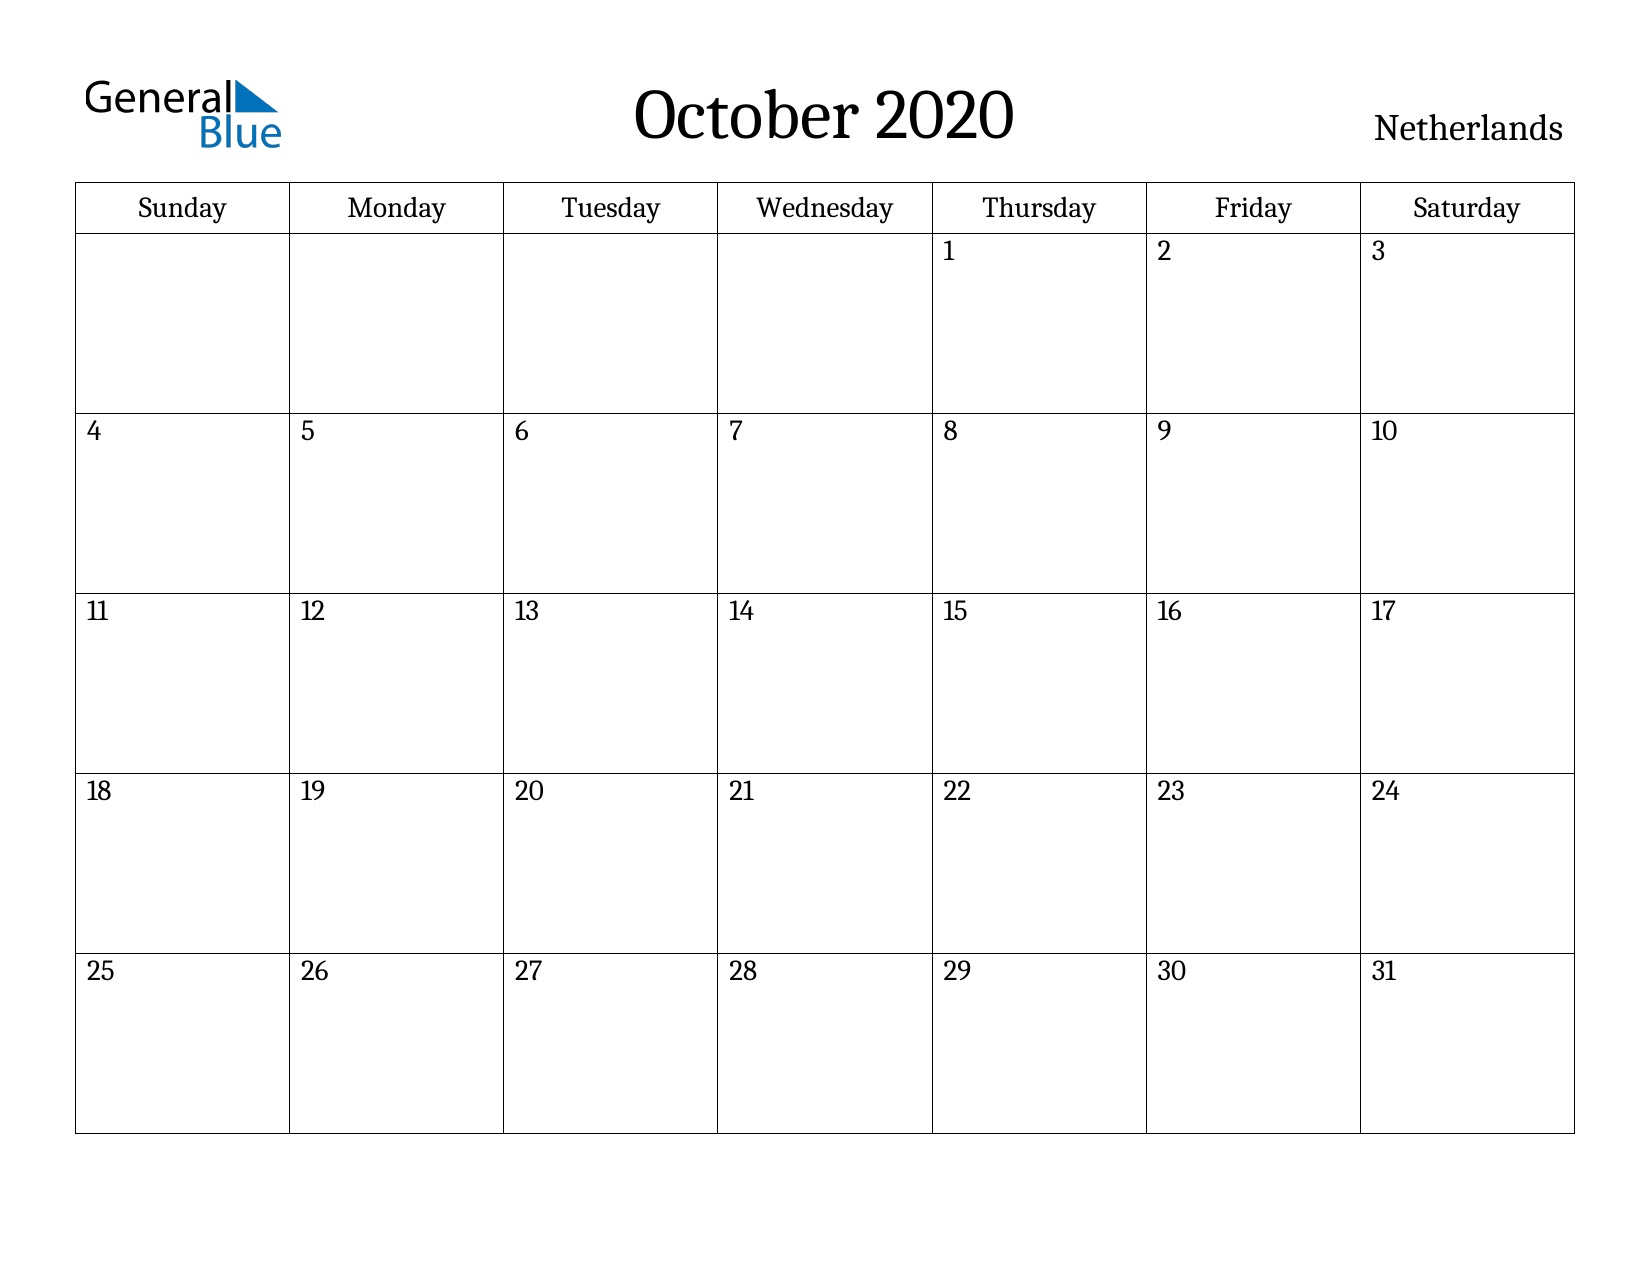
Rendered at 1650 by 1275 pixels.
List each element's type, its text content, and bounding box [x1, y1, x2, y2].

table_cell [290, 234, 503, 267]
table_cell [76, 808, 289, 953]
table_cell [933, 627, 1146, 773]
table_cell [76, 627, 289, 773]
table_header [76, 75, 503, 182]
table_cell [504, 234, 717, 267]
table_cell 30 [1147, 954, 1360, 987]
table_cell [76, 448, 289, 593]
table_cell 20 [504, 774, 717, 807]
table_cell 8 [933, 414, 1146, 447]
table_cell [290, 267, 503, 413]
table_cell 6 [504, 414, 717, 447]
table_cell [718, 627, 932, 773]
table_cell 27 [504, 954, 717, 987]
table_cell Monday [290, 183, 503, 233]
table_cell Sunday [76, 183, 289, 233]
table_cell [1147, 627, 1360, 773]
table_cell [76, 988, 289, 1133]
table_cell 15 [933, 594, 1146, 627]
table_cell 11 [76, 594, 289, 627]
table_cell 12 [290, 594, 503, 627]
table_cell [1147, 448, 1360, 593]
table_cell 13 [504, 594, 717, 627]
table_cell 5 [290, 414, 503, 447]
table_cell [1147, 267, 1360, 413]
table_header October 2020 [504, 75, 1146, 182]
table_cell 2 [1147, 234, 1360, 267]
table_cell [504, 267, 717, 413]
table_cell [1361, 267, 1574, 413]
table_cell Thursday [933, 183, 1146, 233]
table_cell [718, 988, 932, 1133]
table_cell [933, 267, 1146, 413]
table_cell Wednesday [718, 183, 932, 233]
table_cell [504, 627, 717, 773]
table_cell [290, 627, 503, 773]
table_cell 24 [1361, 774, 1574, 807]
table_cell 21 [718, 774, 932, 807]
table_cell [1147, 808, 1360, 953]
table_cell 1 [933, 234, 1146, 267]
table_cell [1361, 627, 1574, 773]
table_cell [504, 988, 717, 1133]
table_cell 22 [933, 774, 1146, 807]
table_cell Tuesday [504, 183, 717, 233]
table_cell [933, 808, 1146, 953]
table_cell 31 [1361, 954, 1574, 987]
table_cell [290, 808, 503, 953]
table_cell [1361, 988, 1574, 1133]
table_cell [1361, 808, 1574, 953]
table_cell 16 [1147, 594, 1360, 627]
table_cell [504, 448, 717, 593]
table_cell 17 [1361, 594, 1574, 627]
table_cell [718, 808, 932, 953]
table_cell 19 [290, 774, 503, 807]
table_cell [718, 234, 932, 267]
table_cell [718, 448, 932, 593]
table_cell 29 [933, 954, 1146, 987]
table_cell [933, 448, 1146, 593]
table_cell [290, 448, 503, 593]
table_cell [504, 808, 717, 953]
table_cell 3 [1361, 234, 1574, 267]
table_cell 28 [718, 954, 932, 987]
table_cell [1147, 988, 1360, 1133]
table_cell 14 [718, 594, 932, 627]
table_cell [290, 988, 503, 1133]
table_cell 18 [76, 774, 289, 807]
table_cell [76, 267, 289, 413]
table_cell [76, 234, 289, 267]
table_cell 9 [1147, 414, 1360, 447]
table_cell 26 [290, 954, 503, 987]
table_cell [1361, 448, 1574, 593]
table_cell 25 [76, 954, 289, 987]
table_cell [933, 988, 1146, 1133]
table_cell Saturday [1361, 183, 1574, 233]
table_cell 4 [76, 414, 289, 447]
table_cell 23 [1147, 774, 1360, 807]
table_cell 10 [1361, 414, 1574, 447]
table_cell [718, 267, 932, 413]
table_cell 7 [718, 414, 932, 447]
table_cell Friday [1147, 183, 1360, 233]
picture [86, 80, 281, 148]
table_header Netherlands [1146, 75, 1574, 182]
